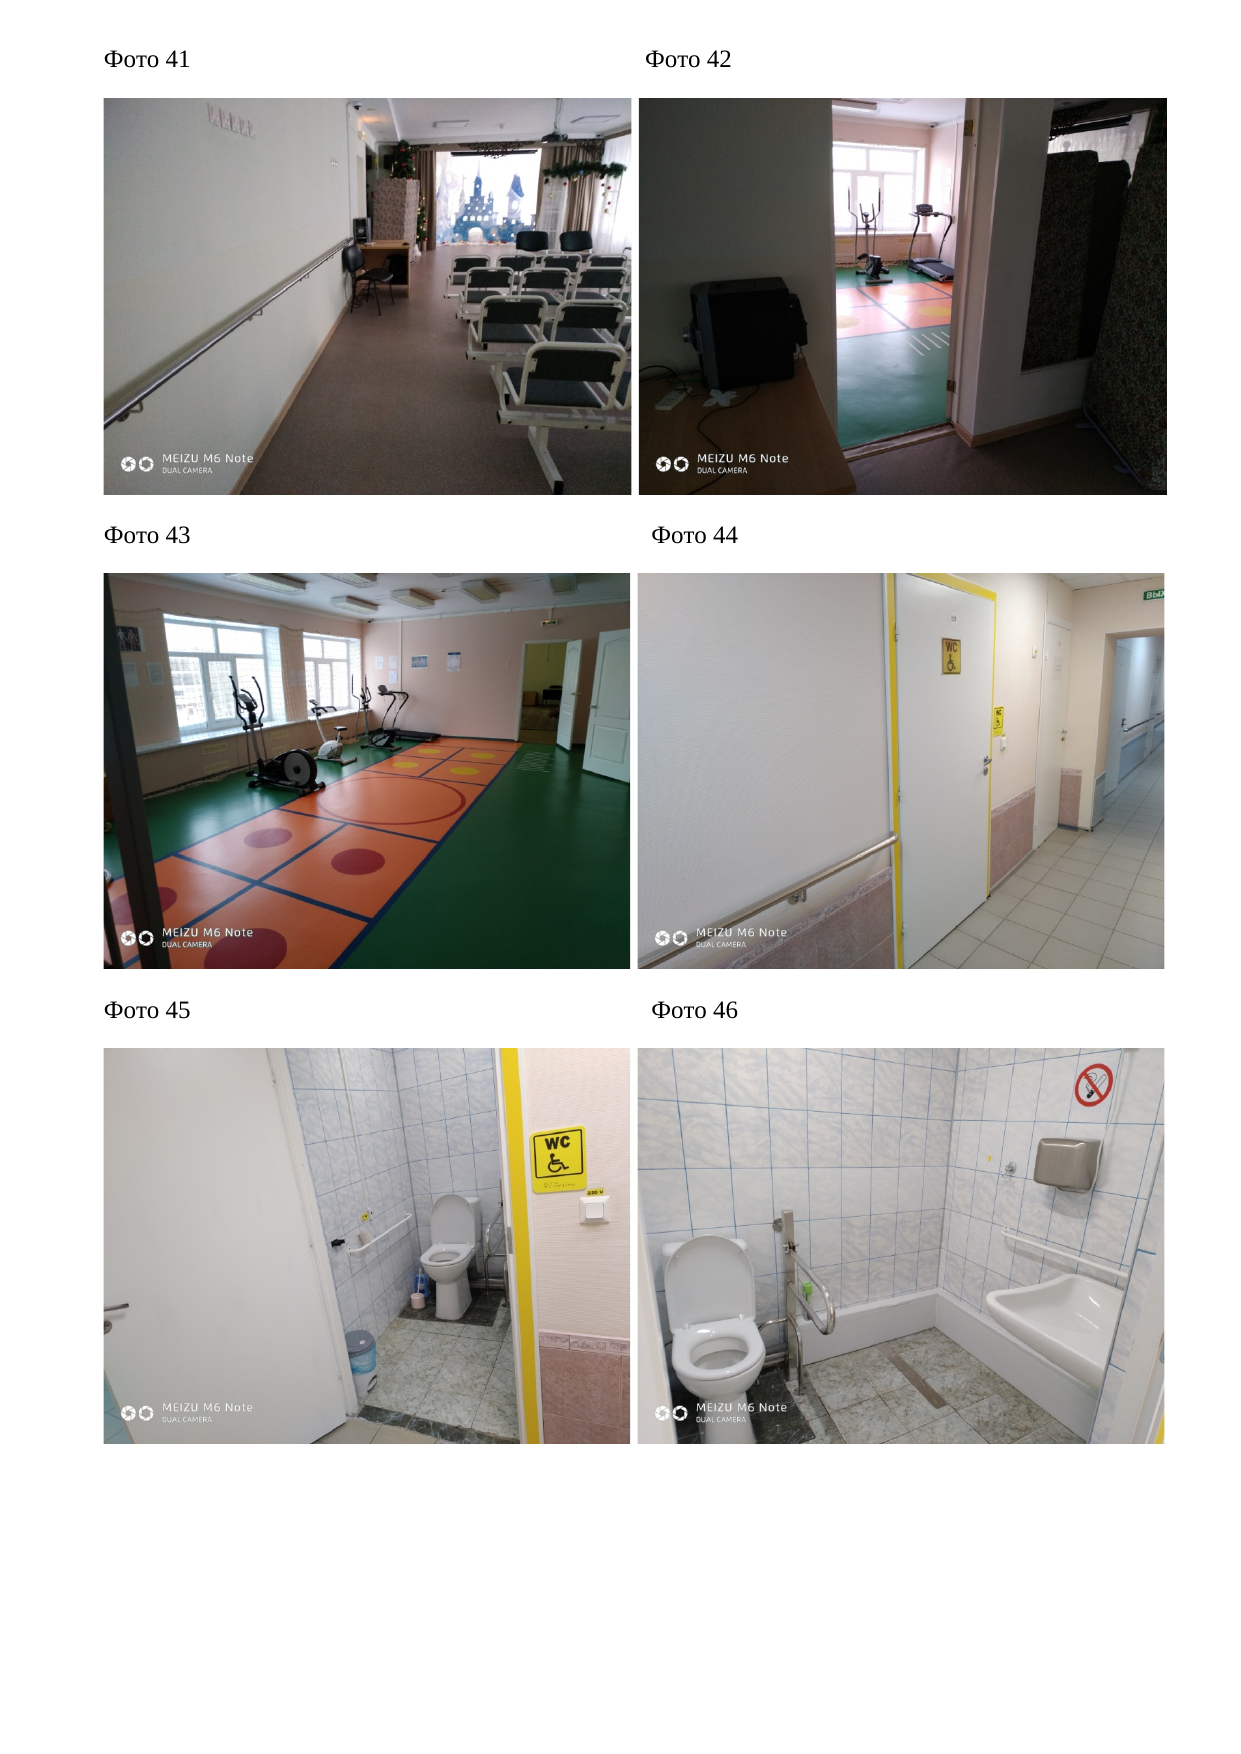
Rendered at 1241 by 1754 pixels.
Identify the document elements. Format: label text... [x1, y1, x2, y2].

picture [103, 573, 631, 969]
text Фото 41 Фото 42 [103, 44, 1211, 73]
text Фото 45 Фото 46 [103, 995, 1211, 1024]
picture [637, 573, 1165, 969]
text Фото 43 Фото 44 [103, 520, 1211, 549]
picture [103, 98, 632, 495]
picture [638, 98, 1167, 495]
picture [103, 1048, 631, 1444]
picture [637, 1048, 1165, 1444]
